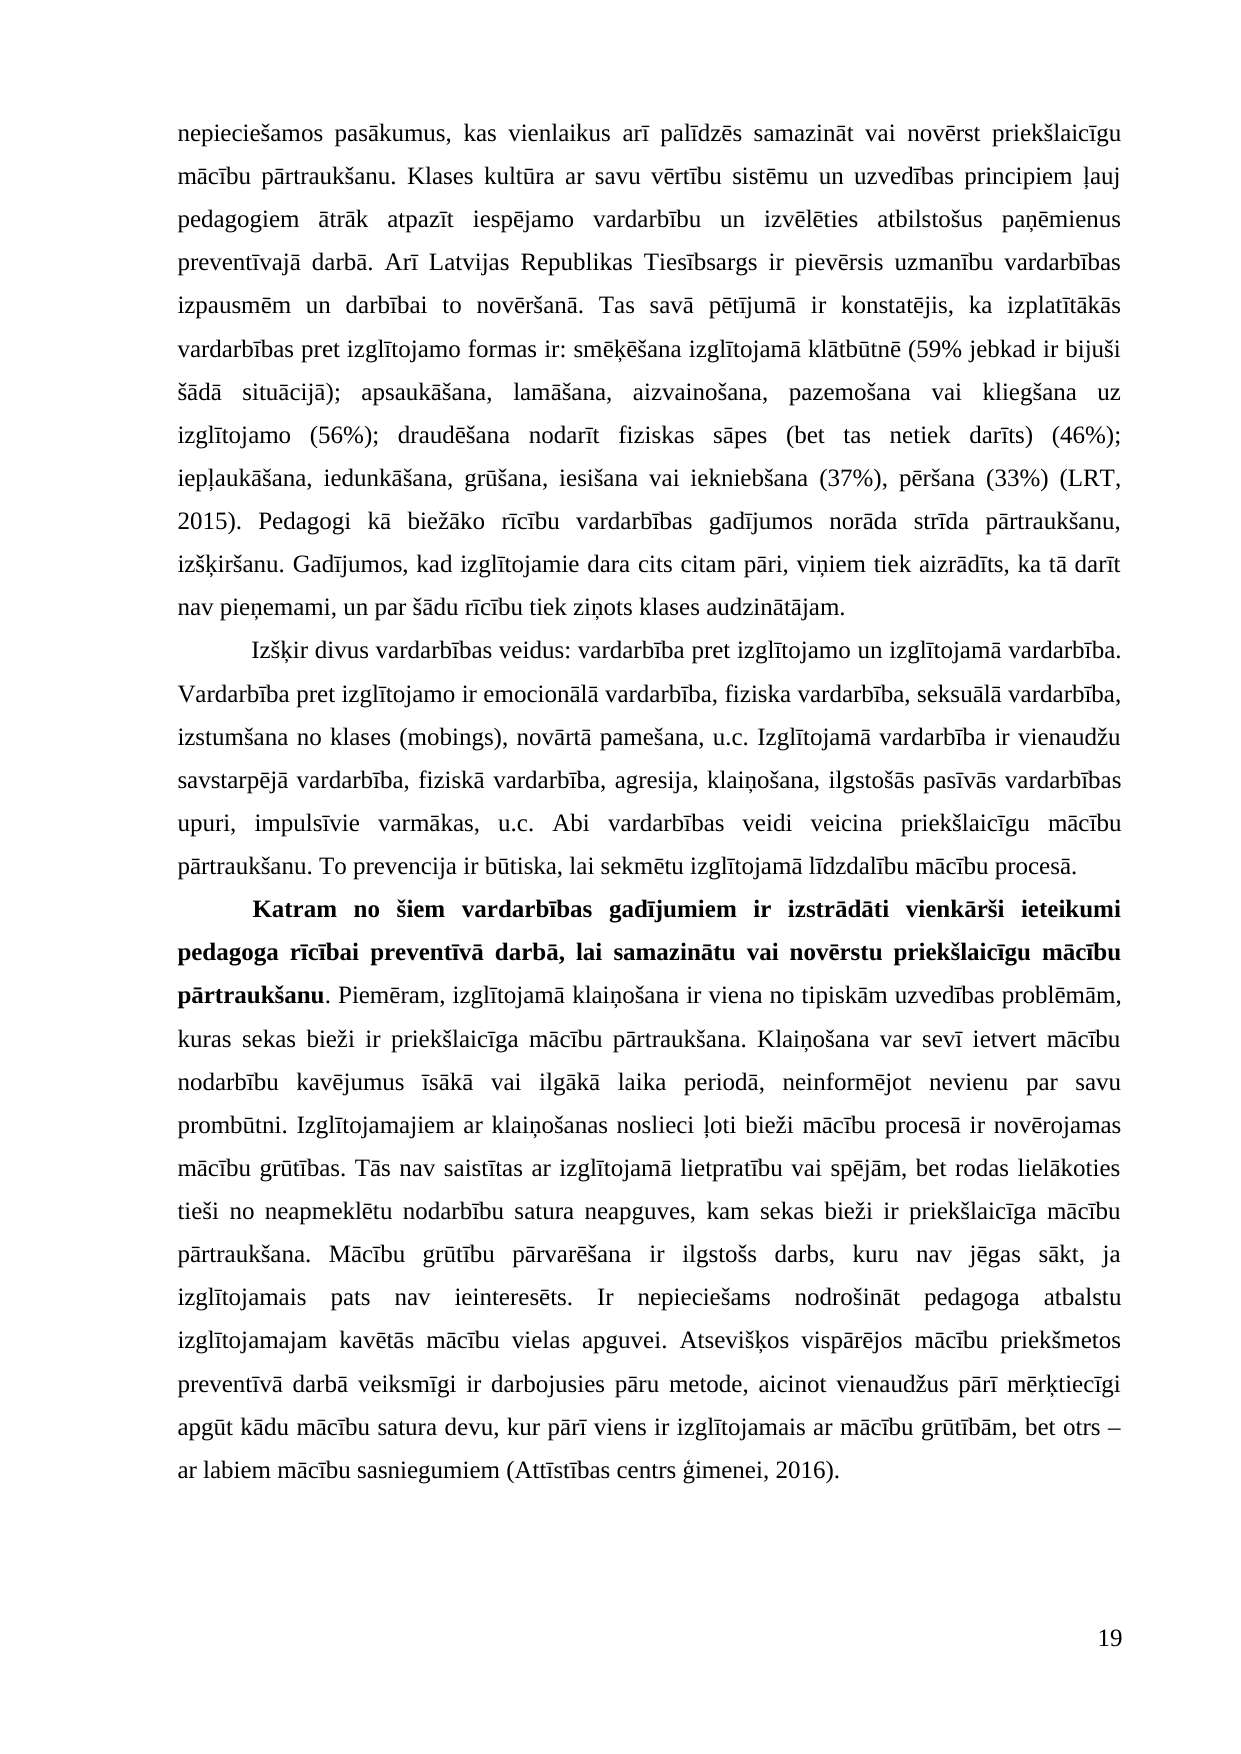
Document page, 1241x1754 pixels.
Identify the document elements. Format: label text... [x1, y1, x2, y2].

list Izšķir divus vardarbības veidus: vardarbība pret izglītojamo un izglītojamā vardarbība. Vardarbība pret izglītojamo ir emocionālā vardarbība, fiziska vardarbība, seksuālā vardarbība, izstumšana no klases (mobings), novārtā pamešana, u.c. Izglītojamā vardarbība ir vienaudžu savstarpējā vardarbība, fiziskā vardarbība, agresija, klaiņošana, ilgstošās pasīvās vardarbības upuri, impulsīvie varmākas, u.c. Abi vardarbības veidi veicina priekšlaicīgu mācību pārtraukšanu. To prevencija ir būtiska, lai sekmētu izglītojamā līdzdalību mācību procesā. [177, 636, 1122, 880]
text Katram no šiem vardarbības gadījumiem ir izstrādāti vienkārši ieteikumi pedagoga rīcībai preventīvā darbā, lai samazinātu vai novērstu priekšlaicīgu mācību pārtraukšanu. Piemēram, izglītojamā klaiņošana ir viena no tipiskām uzvedības problēmām, kuras sekas bieži ir priekšlaicīga mācību pārtraukšana. Klaiņošana var sevī ietvert mācību nodarbību kavējumus īsākā vai ilgākā laika periodā, neinformējot nevienu par savu prombūtni. Izglītojamajiem ar klaiņošanas noslieci ļoti bieži mācību procesā ir novērojamas mācību grūtības. Tās nav saistītas ar izglītojamā lietpratību vai spējām, bet rodas lielākoties tieši no neapmeklētu nodarbību satura neapguves, kam sekas bieži ir priekšlaicīga mācību pārtraukšana. Mācību grūtību pārvarēšana ir ilgstošs darbs, kuru nav jēgas sākt, ja izglītojamais pats nav ieinteresēts. Ir nepieciešams nodrošināt pedagoga atbalstu izglītojamajam kavētās mācību vielas apguvei. Atsevišķos vispārējos mācību priekšmetos preventīvā darbā veiksmīgi ir darbojusies pāru metode, aicinot vienaudžus pārī mērķtiecīgi apgūt kādu mācību satura devu, kur pārī viens ir izglītojamais ar mācību grūtībām, bet otrs – ar labiem mācību sasniegumiem (Attīstības centrs ģimenei, 2016). [177, 894, 1122, 1484]
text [177, 118, 1122, 621]
